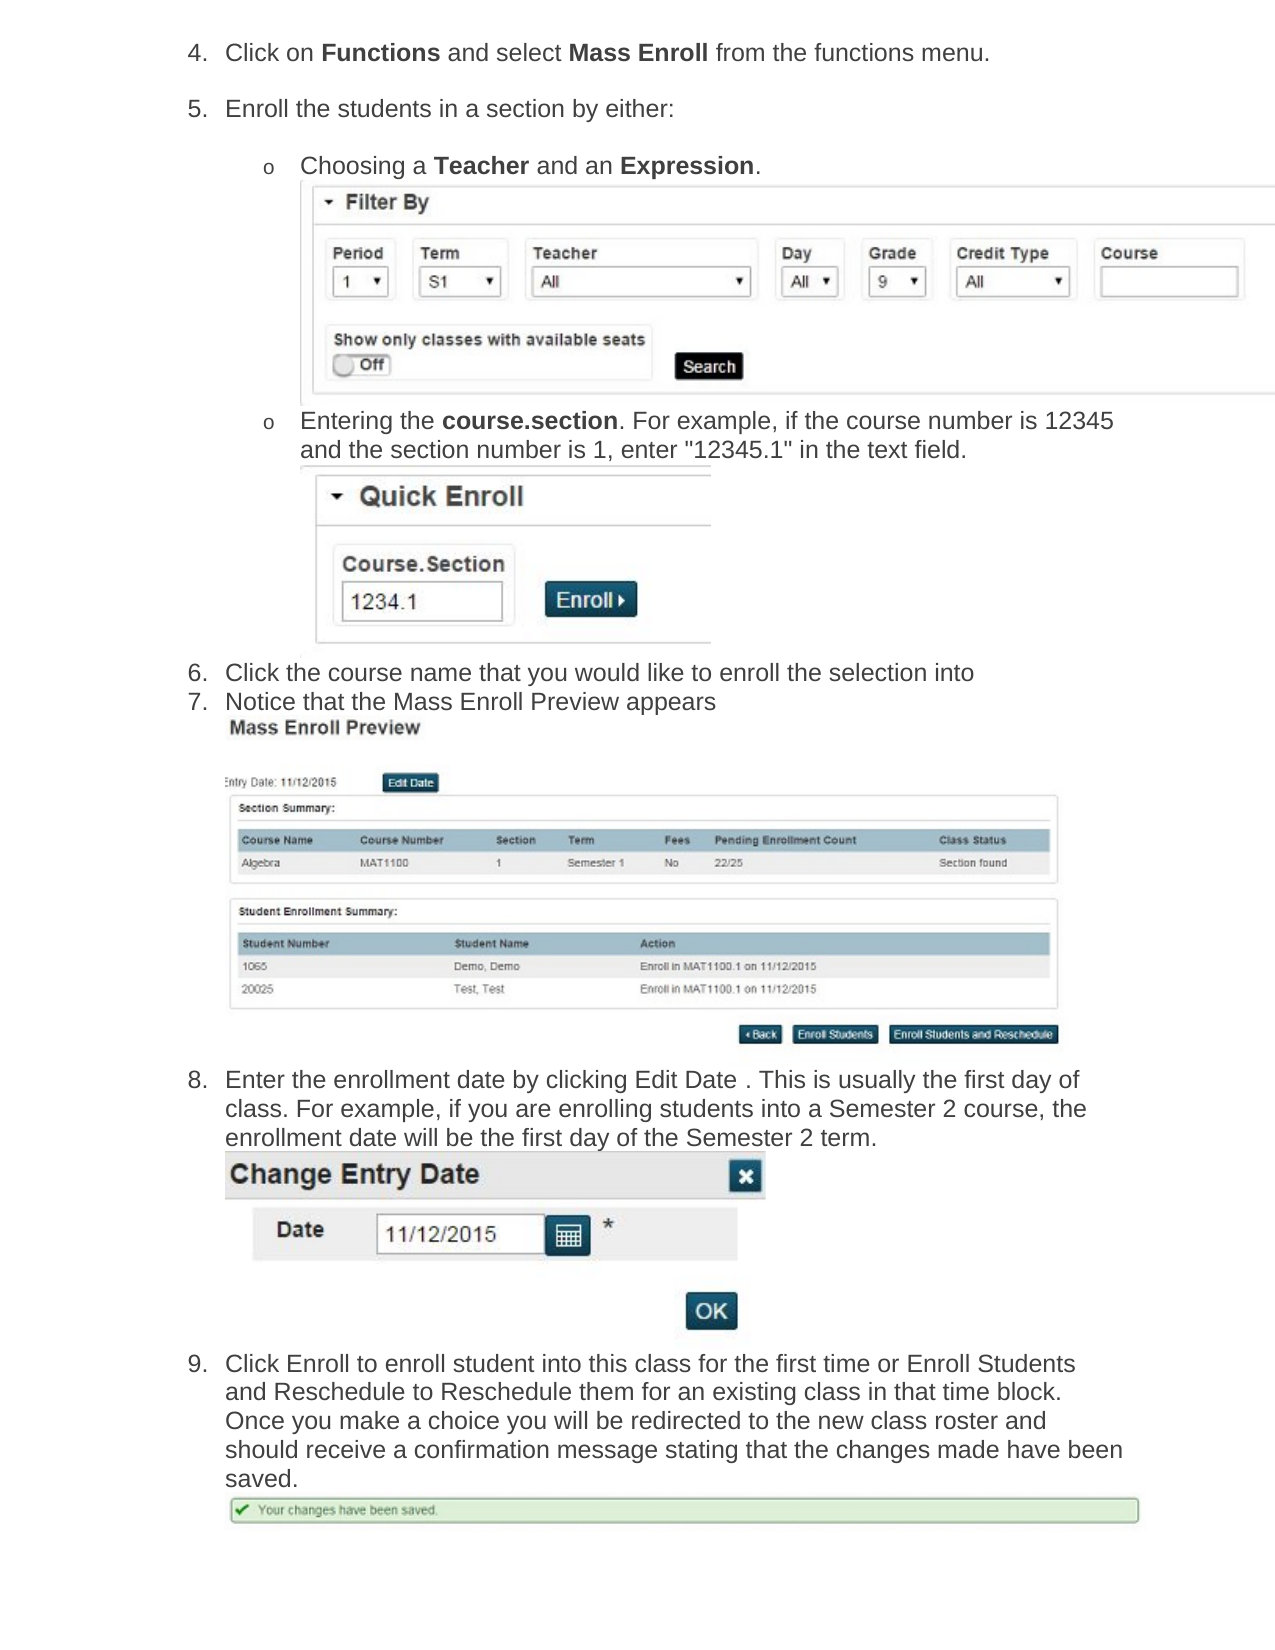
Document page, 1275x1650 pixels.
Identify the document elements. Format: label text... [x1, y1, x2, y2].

picture [300, 464, 711, 658]
picture [300, 180, 1275, 406]
picture [225, 1151, 766, 1349]
list Enroll the students in a section by either: [187, 94, 1125, 151]
list Click Enroll to enroll student into this class for the first time or Enroll Students and Reschedule to Reschedule them for an existing class in that time block. Once you make a choice you will be redirected to the new class roster and should receive a confirmation message stating that the changes made have been saved. [187, 1348, 1125, 1531]
list Click on Functions and select Mass Enroll from the functions menu. [187, 37, 1125, 94]
picture [225, 715, 1068, 1066]
picture [225, 1492, 1147, 1532]
list Click the course name that you would like to enroll the selection into [187, 658, 1125, 687]
